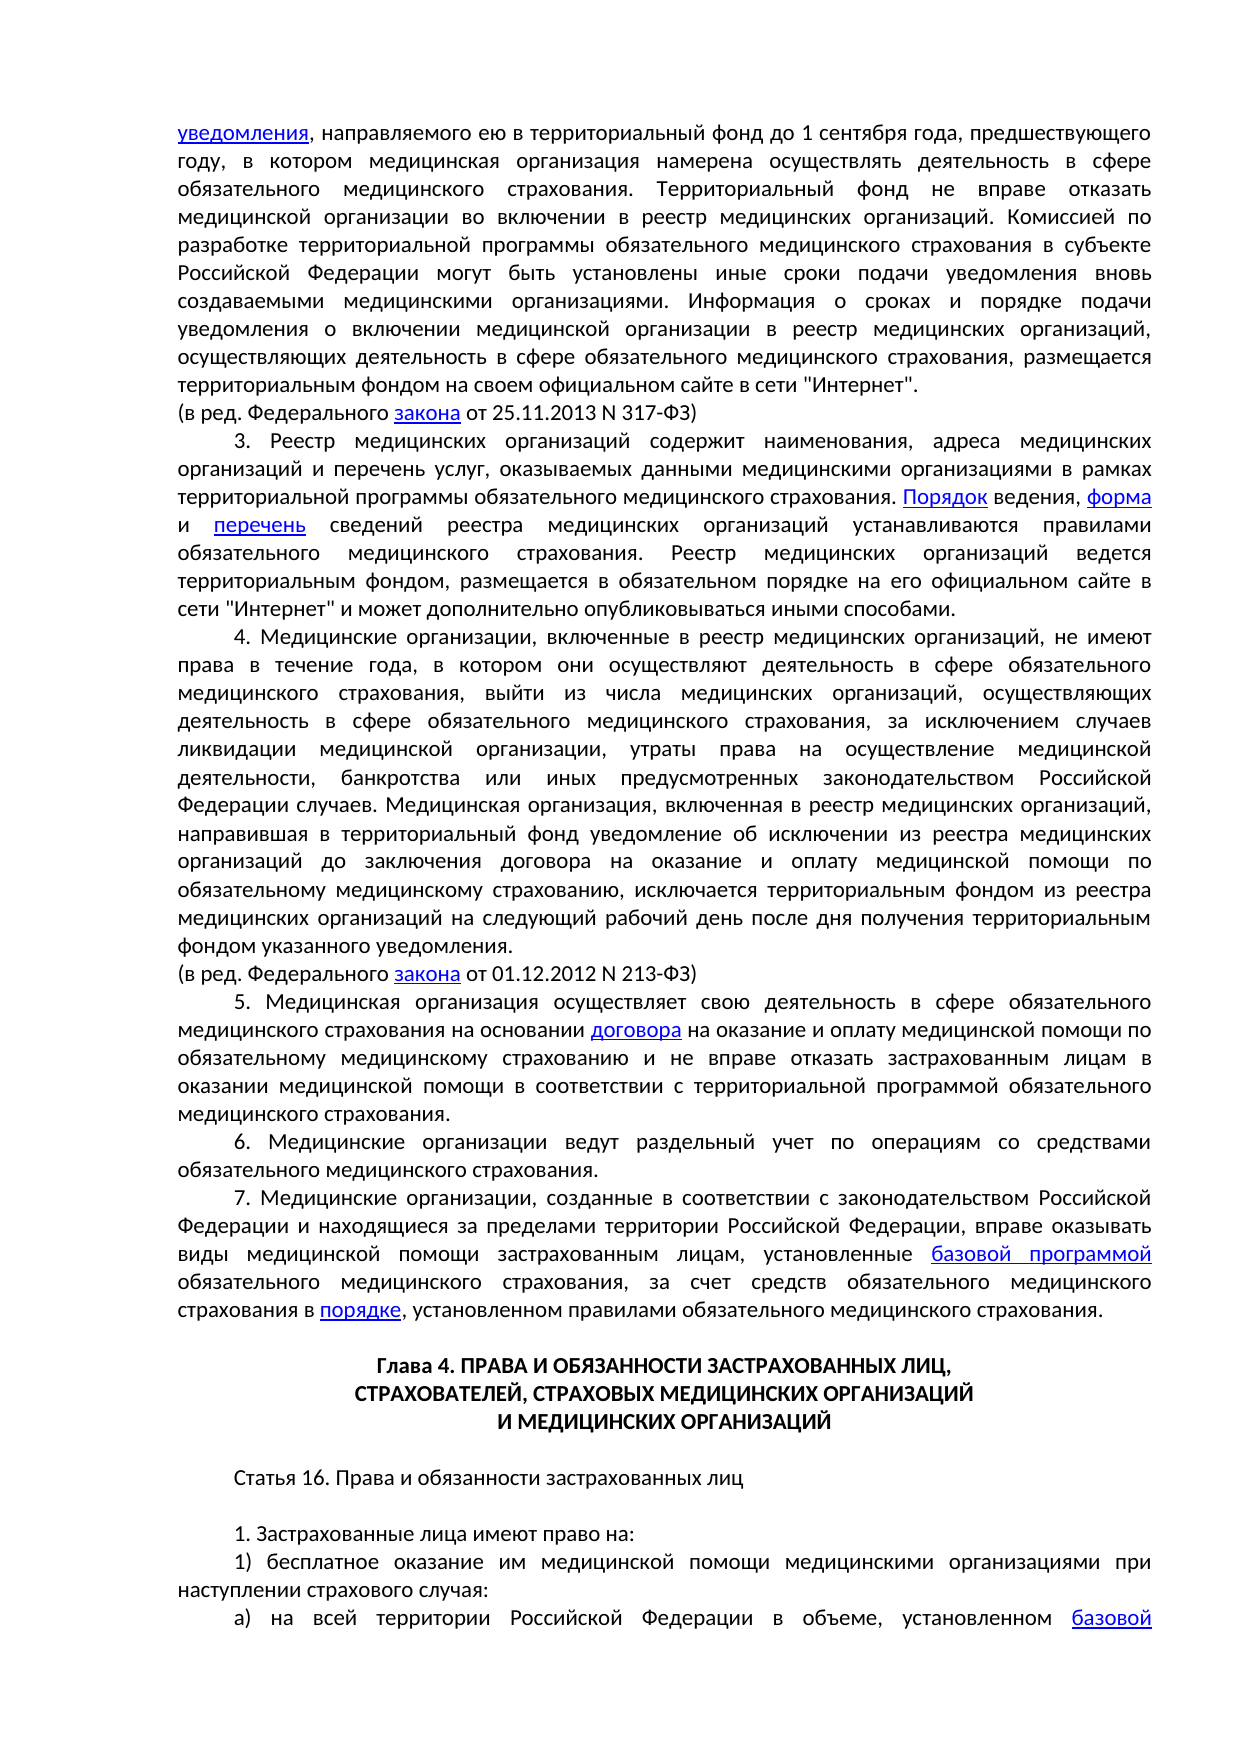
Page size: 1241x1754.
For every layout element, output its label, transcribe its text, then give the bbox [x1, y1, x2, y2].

text 4. Медицинские организации, включенные в реестр медицинских организаций, не имеют права в течение года, в котором они осуществляют деятельность в сфере обязательного медицинского страхования, выйти из числа медицинских организаций, осуществляющих деятельность в сфере обязательного медицинского страхования, за исключением случаев ликвидации медицинской организации, утраты права на осуществление медицинской деятельности, банкротства или иных предусмотренных законодательством Российской Федерации случаев. Медицинская организация, включенная в реестр медицинских организаций, направившая в территориальный фонд уведомление об исключении из реестра медицинских организаций до заключения договора на оказание и оплату медицинской помощи по обязательному медицинскому страхованию, исключается территориальным фондом из реестра медицинских организаций на следующий рабочий день после дня получения территориальным фондом указанного уведомления. [177, 622, 1152, 959]
text (в ред. Федерального закона от 25.11.2013 N 317-ФЗ) [177, 398, 1152, 426]
text 7. Медицинские организации, созданные в соответствии с законодательством Российской Федерации и находящиеся за пределами территории Российской Федерации, вправе оказывать виды медицинской помощи застрахованным лицам, установленные базовой программой обязательного медицинского страхования, за счет средств обязательного медицинского страхования в порядке, установленном правилами обязательного медицинского страхования. [177, 1183, 1152, 1323]
text (в ред. Федерального закона от 01.12.2012 N 213-ФЗ) [177, 959, 1152, 987]
text 6. Медицинские организации ведут раздельный учет по операциям со средствами обязательного медицинского страхования. [177, 1127, 1152, 1183]
text Статья 16. Права и обязанности застрахованных лиц [177, 1463, 1152, 1491]
text Глава 4. ПРАВА И ОБЯЗАННОСТИ ЗАСТРАХОВАННЫХ ЛИЦ, [177, 1351, 1152, 1379]
text СТРАХОВАТЕЛЕЙ, СТРАХОВЫХ МЕДИЦИНСКИХ ОРГАНИЗАЦИЙ [177, 1379, 1152, 1407]
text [177, 118, 1152, 398]
text 5. Медицинская организация осуществляет свою деятельность в сфере обязательного медицинского страхования на основании договора на оказание и оплату медицинской помощи по обязательному медицинскому страхованию и не вправе отказать застрахованным лицам в оказании медицинской помощи в соответствии с территориальной программой обязательного медицинского страхования. [177, 987, 1152, 1127]
text 1. Застрахованные лица имеют право на: [177, 1519, 1152, 1547]
text И МЕДИЦИНСКИХ ОРГАНИЗАЦИЙ [177, 1407, 1152, 1435]
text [177, 1603, 1152, 1631]
text 3. Реестр медицинских организаций содержит наименования, адреса медицинских организаций и перечень услуг, оказываемых данными медицинскими организациями в рамках территориальной программы обязательного медицинского страхования. Порядок ведения, форма и перечень сведений реестра медицинских организаций устанавливаются правилами обязательного медицинского страхования. Реестр медицинских организаций ведется территориальным фондом, размещается в обязательном порядке на его официальном сайте в сети "Интернет" и может дополнительно опубликовываться иными способами. [177, 426, 1152, 622]
text 1) бесплатное оказание им медицинской помощи медицинскими организациями при наступлении страхового случая: [177, 1547, 1152, 1603]
